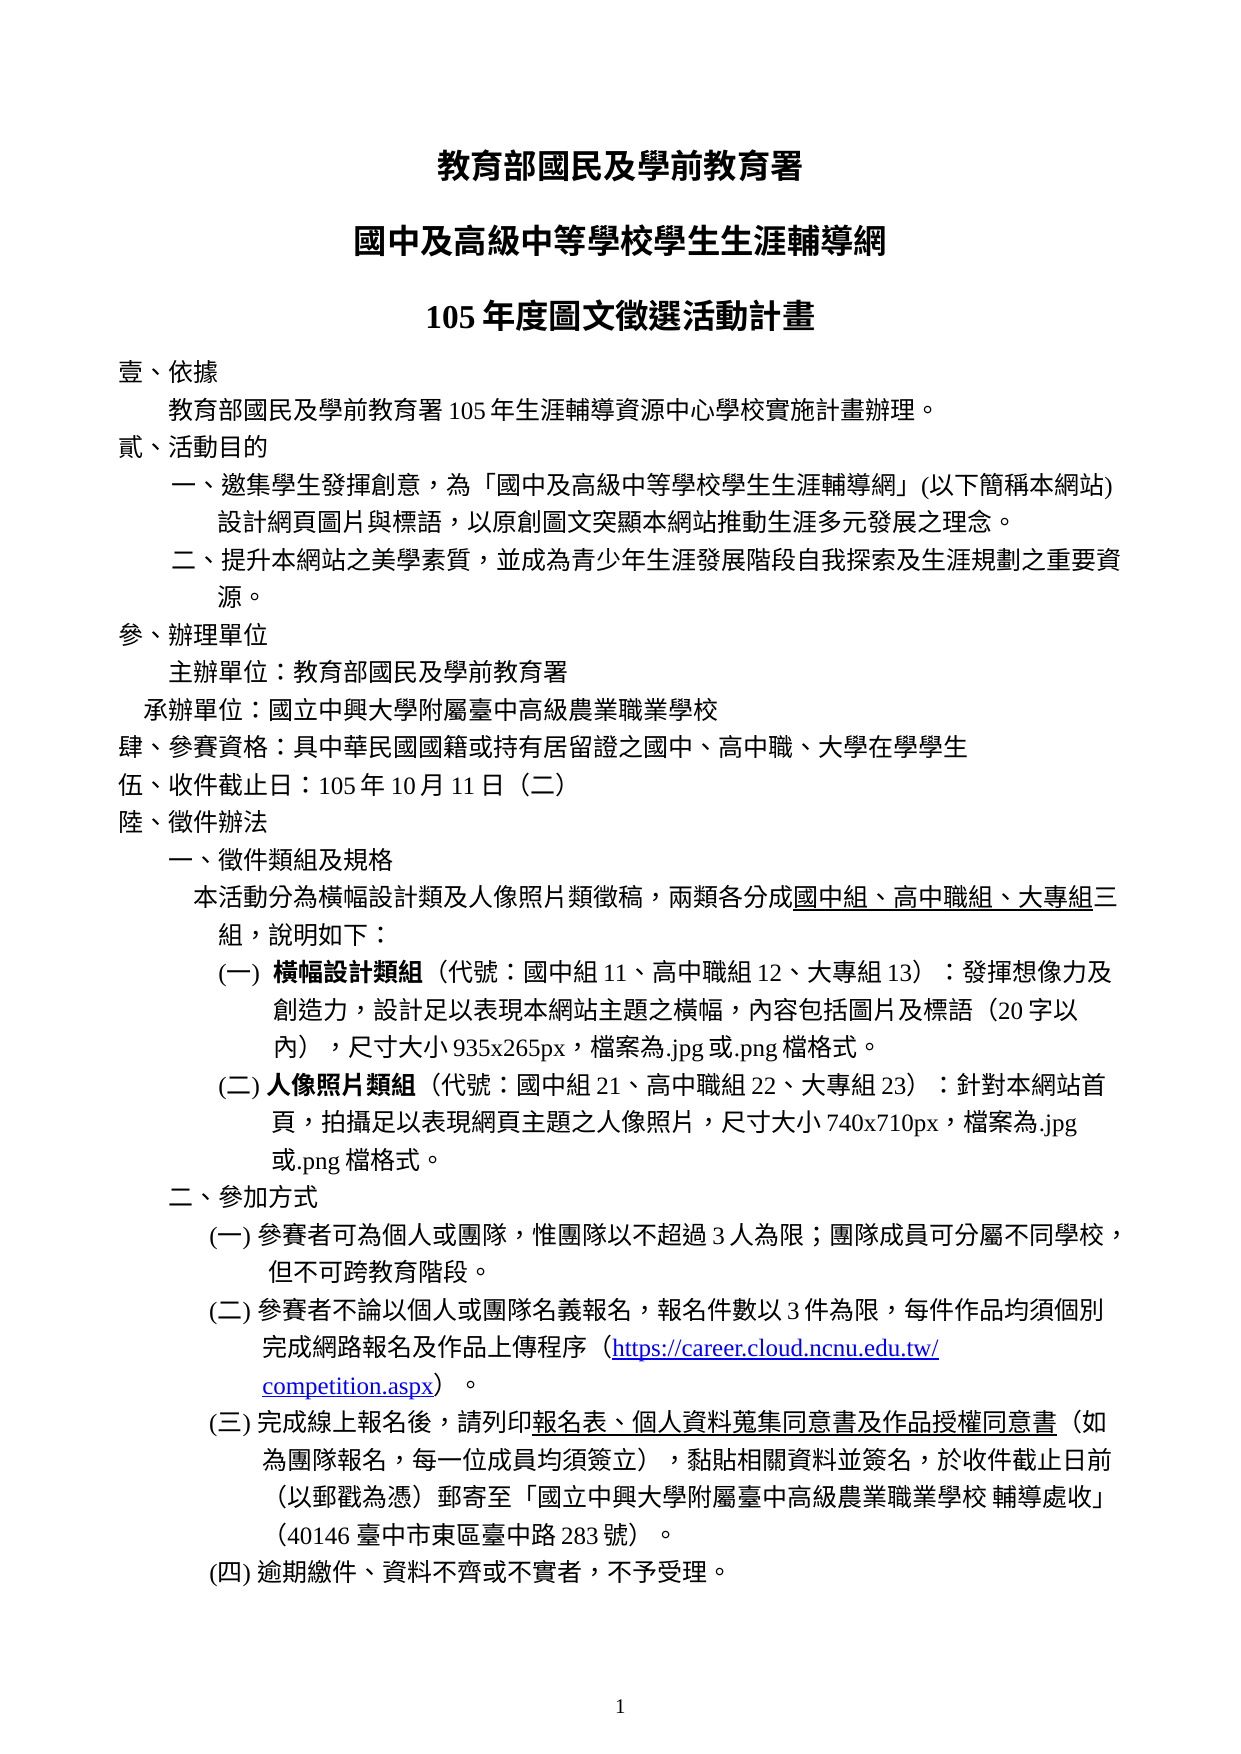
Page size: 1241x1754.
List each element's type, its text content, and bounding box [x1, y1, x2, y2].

list 參、辦理單位 [118, 614, 1122, 652]
list 肆、參賽資格：具中華民國國籍或持有居留證之國中、高中職、大學在學學生 [118, 727, 1122, 764]
text 105年度圖文徵選活動計畫 [118, 277, 1122, 352]
text 教育部國民及學前教育署 [118, 127, 1122, 202]
list 壹、依據 [118, 352, 1122, 389]
list 陸、徵件辦法 [118, 802, 1122, 839]
text 一、徵件類組及規格 [168, 839, 1122, 877]
text (一) 參賽者可為個人或團隊，惟團隊以不超過3人為限；團隊成員可分屬不同學校，但不可跨教育階段。 [209, 1214, 1122, 1289]
text (二) 參賽者不論以個人或團隊名義報名，報名件數以3件為限，每件作品均須個別完成網路報名及作品上傳程序（https://career.cloud.ncnu.edu.tw/competition.aspx）。 [209, 1289, 1122, 1402]
text 二、參加方式 [168, 1177, 1122, 1214]
text 國中及高級中等學校學生生涯輔導網 [118, 202, 1122, 277]
text 承辦單位：國立中興大學附屬臺中高級農業職業學校 [118, 689, 1122, 727]
list 二、提升本網站之美學素質，並成為青少年生涯發展階段自我探索及生涯規劃之重要資源。 [171, 539, 1122, 614]
text 本活動分為橫幅設計類及人像照片類徵稿，兩類各分成國中組、高中職組、大專組三組，說明如下： [168, 877, 1122, 952]
list (二) 人像照片類組（代號：國中組21、高中職組22、大專組23）：針對本網站首頁，拍攝足以表現網頁主題之人像照片，尺寸大小740x710px，檔案為.jpg或.png檔格式。 [218, 1064, 1122, 1177]
text (四) 逾期繳件、資料不齊或不實者，不予受理。 [209, 1552, 1122, 1589]
list 教育部國民及學前教育署105年生涯輔導資源中心學校實施計畫辦理。 [168, 389, 1122, 427]
list 橫幅設計類組（代號：國中組11、高中職組12、大專組13）：發揮想像力及創造力，設計足以表現本網站主題之橫幅，內容包括圖片及標語（20字以內），尺寸大小935x265px，檔案為.jpg或.png檔格式。 [218, 952, 1122, 1064]
list 伍、收件截止日：105年10月11日（二） [118, 764, 1122, 802]
list 貳、活動目的 [118, 427, 1122, 464]
list 主辦單位：教育部國民及學前教育署 [168, 652, 1122, 689]
list 一、邀集學生發揮創意，為「國中及高級中等學校學生生涯輔導網」(以下簡稱本網站)設計網頁圖片與標語，以原創圖文突顯本網站推動生涯多元發展之理念。 [171, 464, 1122, 539]
text (三) 完成線上報名後，請列印報名表、個人資料蒐集同意書及作品授權同意書（如為團隊報名，每一位成員均須簽立），黏貼相關資料並簽名，於收件截止日前（以郵戳為憑）郵寄至「國立中興大學附屬臺中高級農業職業學校 輔導處收」（40146 臺中市東區臺中路283號）。 [209, 1402, 1122, 1552]
